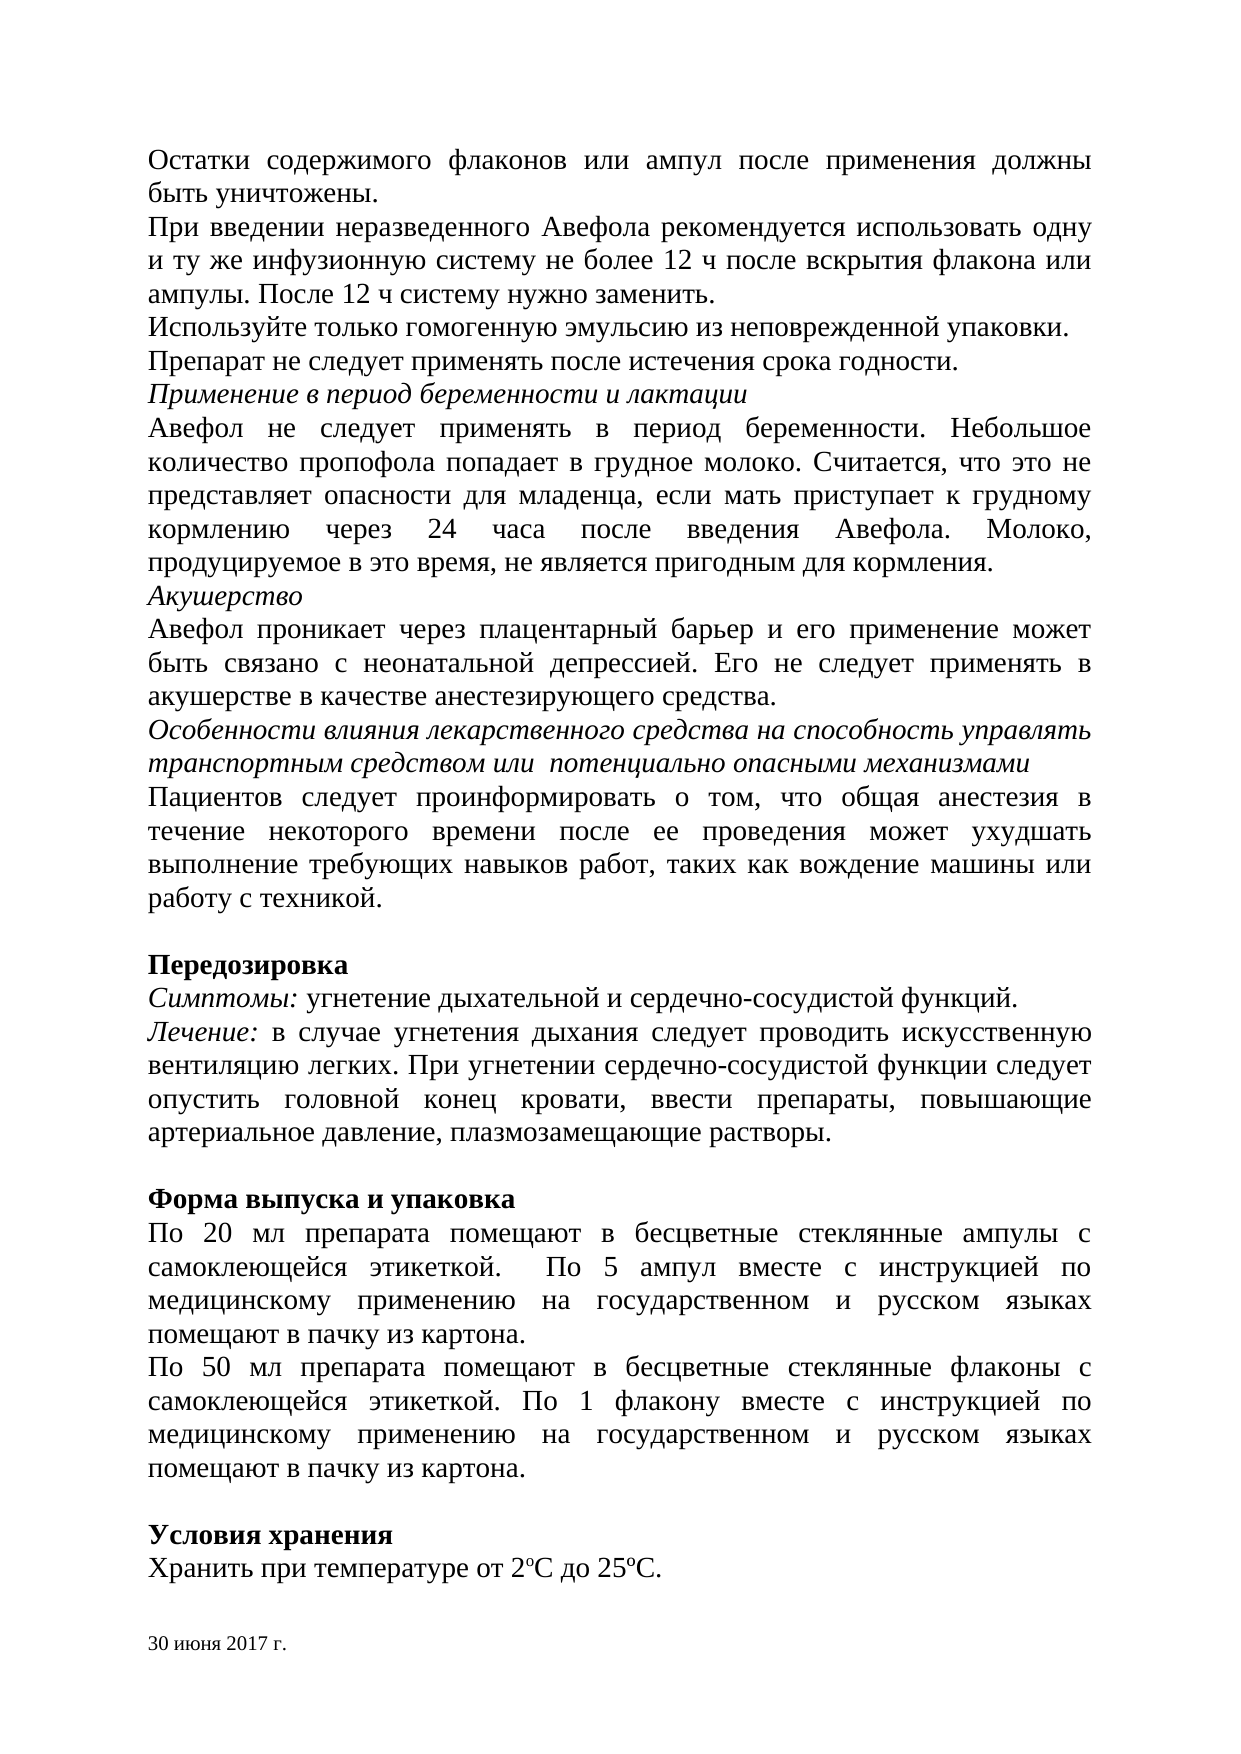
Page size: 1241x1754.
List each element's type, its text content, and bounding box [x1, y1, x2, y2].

text Форма выпуска и упаковка [148, 1182, 1092, 1215]
text Используйте только гомогенную эмульсию из неповрежденной упаковки. [148, 309, 1092, 343]
text Условия хранения [148, 1517, 1092, 1551]
text Особенности влияния лекарственного средства на способность управлять транспортным средством или потенциально опасными механизмами [148, 712, 1092, 779]
text Авефол не следует применять в период беременности. Небольшое количество пропофола попадает в грудное молоко. Считается, что это не представляет опасности для младенца, если мать приступает к грудному кормлению через 24 часа после введения Авефола. Молоко, продуцируемое в это время, не является пригодным для кормления. [148, 410, 1092, 578]
text По 20 мл препарата помещают в бесцветные стеклянные ампулы с самоклеющейся этикеткой. По 5 ампул вместе с инструкцией по медицинскому применению на государственном и русском языках помещают в пачку из картона. [148, 1215, 1092, 1349]
text Передозировка [148, 947, 1092, 980]
text Применение в период беременности и лактации [148, 377, 1092, 410]
text Препарат не следует применять после истечения срока годности. [148, 343, 1092, 377]
text По 50 мл препарата помещают в бесцветные стеклянные флаконы с самоклеющейся этикеткой. По 1 флакону вместе с инструкцией по медицинскому применению на государственном и русском языках помещают в пачку из картона. [148, 1349, 1092, 1483]
text Пациентов следует проинформировать о том, что общая анестезия в течение некоторого времени после ее проведения может ухудшать выполнение требующих навыков работ, таких как вождение машины или работу с техникой. [148, 779, 1092, 913]
text При введении неразведенного Авефола рекомендуется использовать одну и ту же инфузионную систему не более 12 ч после вскрытия флакона или ампулы. После 12 ч систему нужно заменить. [148, 209, 1092, 309]
text Акушерство Авефол проникает через плацентарный барьер и его применение может быть связано с неонатальной депрессией. Его не следует применять в акушерстве в качестве анестезирующего средства. [148, 578, 1092, 712]
text Хранить при температуре от 2оС до 25ºC. [148, 1551, 1092, 1584]
text Лечение: в случае угнетения дыхания следует проводить искусственную вентиляцию легких. При угнетении сердечно-сосудистой функции следует опустить головной конец кровати, ввести препараты, повышающие артериальное давление, плазмозамещающие растворы. [148, 1014, 1092, 1148]
text Остатки содержимого флаконов или ампул после применения должны быть уничтожены. [148, 142, 1092, 209]
text Cимптомы: угнетение дыхательной и сердечно-сосудистой функций. [148, 980, 1092, 1014]
